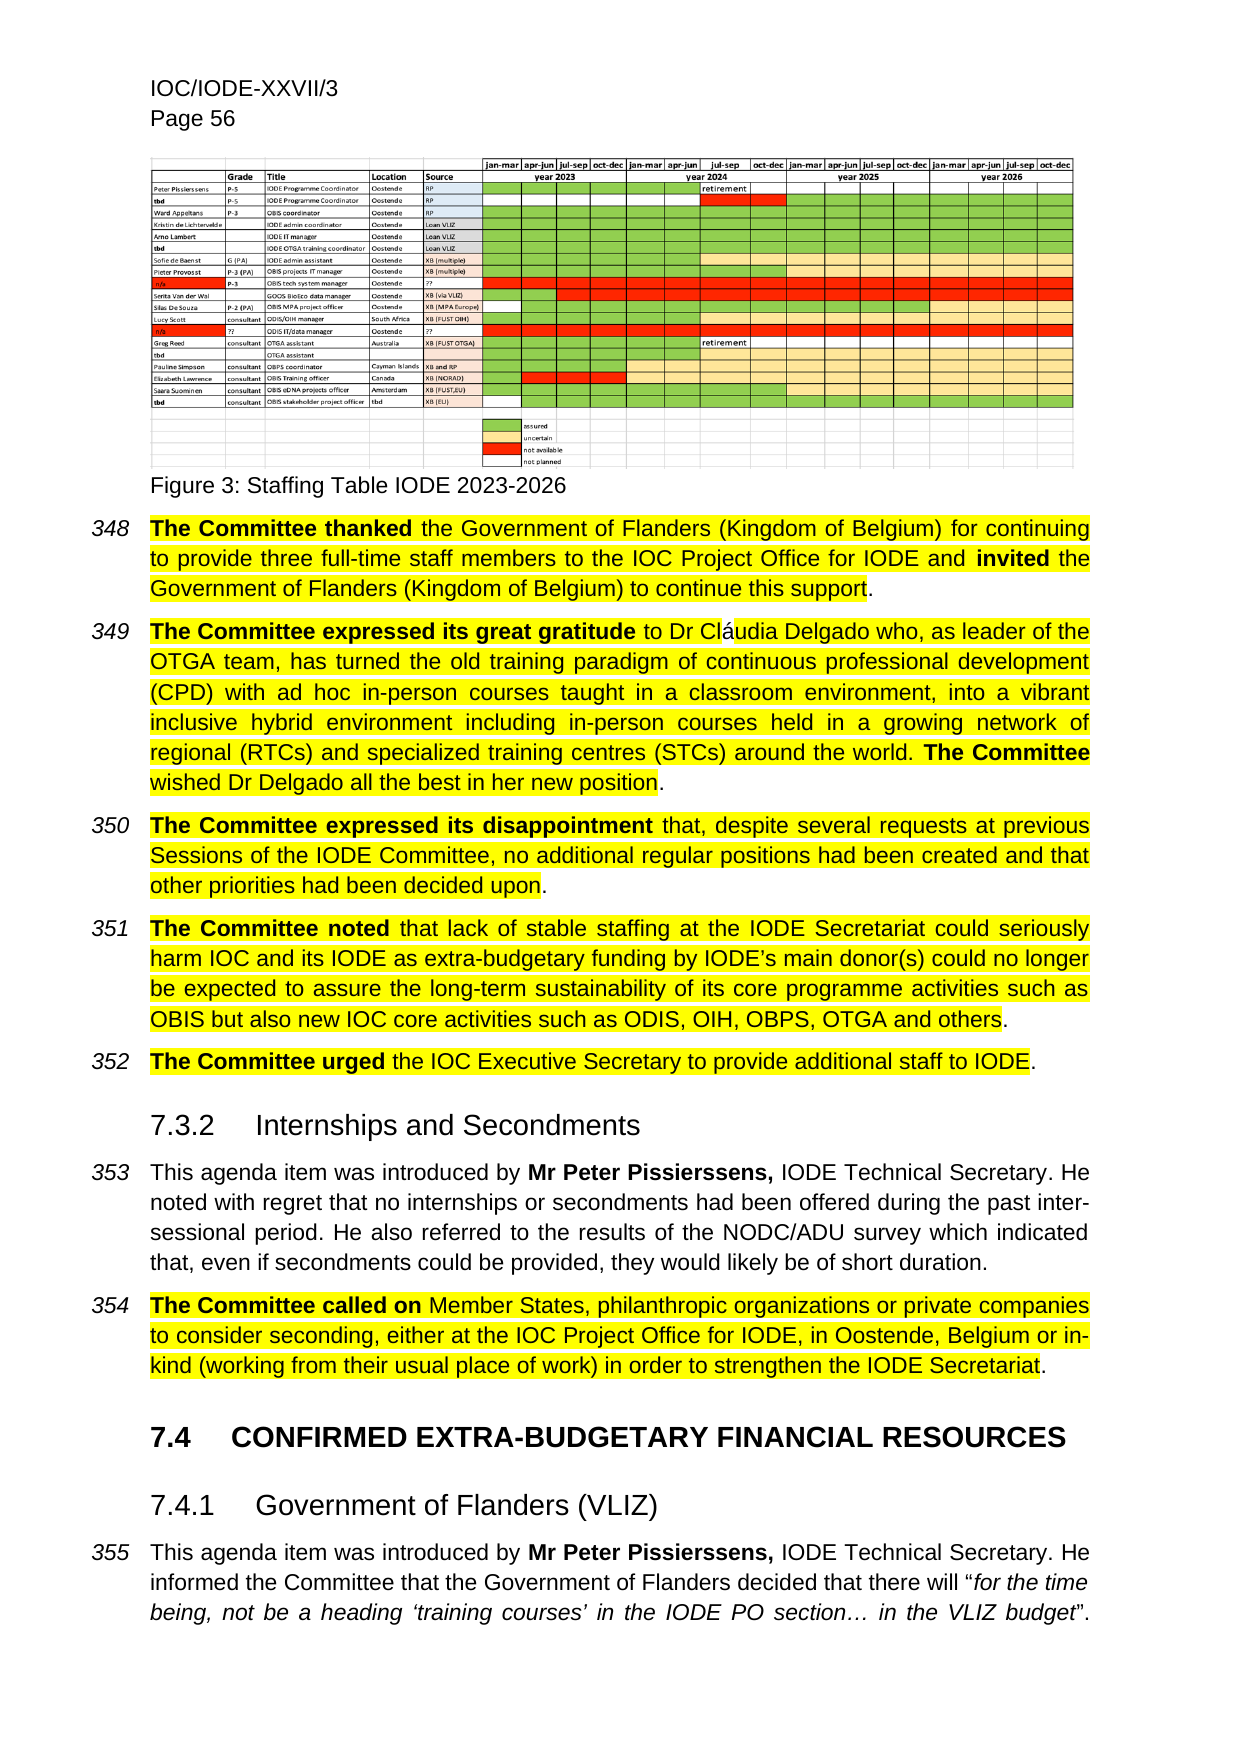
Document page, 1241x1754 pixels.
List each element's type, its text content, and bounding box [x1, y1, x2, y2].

text The Committee thanked the Government of Flanders (Kingdom of Belgium) for continuing to provide three full-time staff members to the IOC Project Office for IODE and invited the Government of Flanders (Kingdom of Belgium) to continue this support. [91, 515, 1090, 602]
text This agenda item was introduced by Mr Peter Pissierssens, IODE Technical Secretary. He noted with regret that no internships or secondments had been offered during the past inter-sessional period. He also referred to the results of the NODC/ADU survey which indicated that, even if secondments could be provided, they would likely be of short duration. [91, 1159, 1090, 1276]
subtitle 7.4.1 Government of Flanders (VLIZ) [150, 1488, 1090, 1521]
subtitle 7.3.2 Internships and Secondments [150, 1108, 1090, 1141]
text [91, 1539, 1090, 1626]
text The Committee called on Member States, philanthropic organizations or private companies to consider seconding, either at the IOC Project Office for IODE, in Oostende, Belgium or in-kind (working from their usual place of work) in order to strengthen the IODE Secretariat. [91, 1292, 1090, 1379]
text The Committee expressed its disappointment that, despite several requests at previous Sessions of the IODE Committee, no additional regular positions had been created and that other priorities had been decided upon. [91, 812, 1090, 899]
subtitle 7.4 CONFIRMED EXTRA-BUDGETARY FINANCIAL RESOURCES [150, 1420, 1090, 1454]
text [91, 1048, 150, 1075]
text The Committee expressed its great gratitude to Dr Cláudia Delgado who, as leader of the OTGA team, has turned the old training paradigm of continuous professional development (CPD) with ad hoc in-person courses taught in a classroom environment, into a vibrant inclusive hybrid environment including in-person courses held in a growing network of regional (RTCs) and specialized training centres (STCs) around the world. The Committee wished Dr Delgado all the best in her new position. [91, 618, 1090, 796]
picture [150, 157, 1075, 469]
text The Committee noted that lack of stable staffing at the IODE Secretariat could seriously harm IOC and its IODE as extra-budgetary funding by IODE’s main donor(s) could no longer be expected to assure the long-term sustainability of its core programme activities such as OBIS but also new IOC core activities such as ODIS, OIH, OBPS, OTGA and others. [91, 915, 1090, 1032]
text Figure 3: Staffing Table IODE 2023-2026 [150, 472, 1090, 499]
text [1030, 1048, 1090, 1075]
